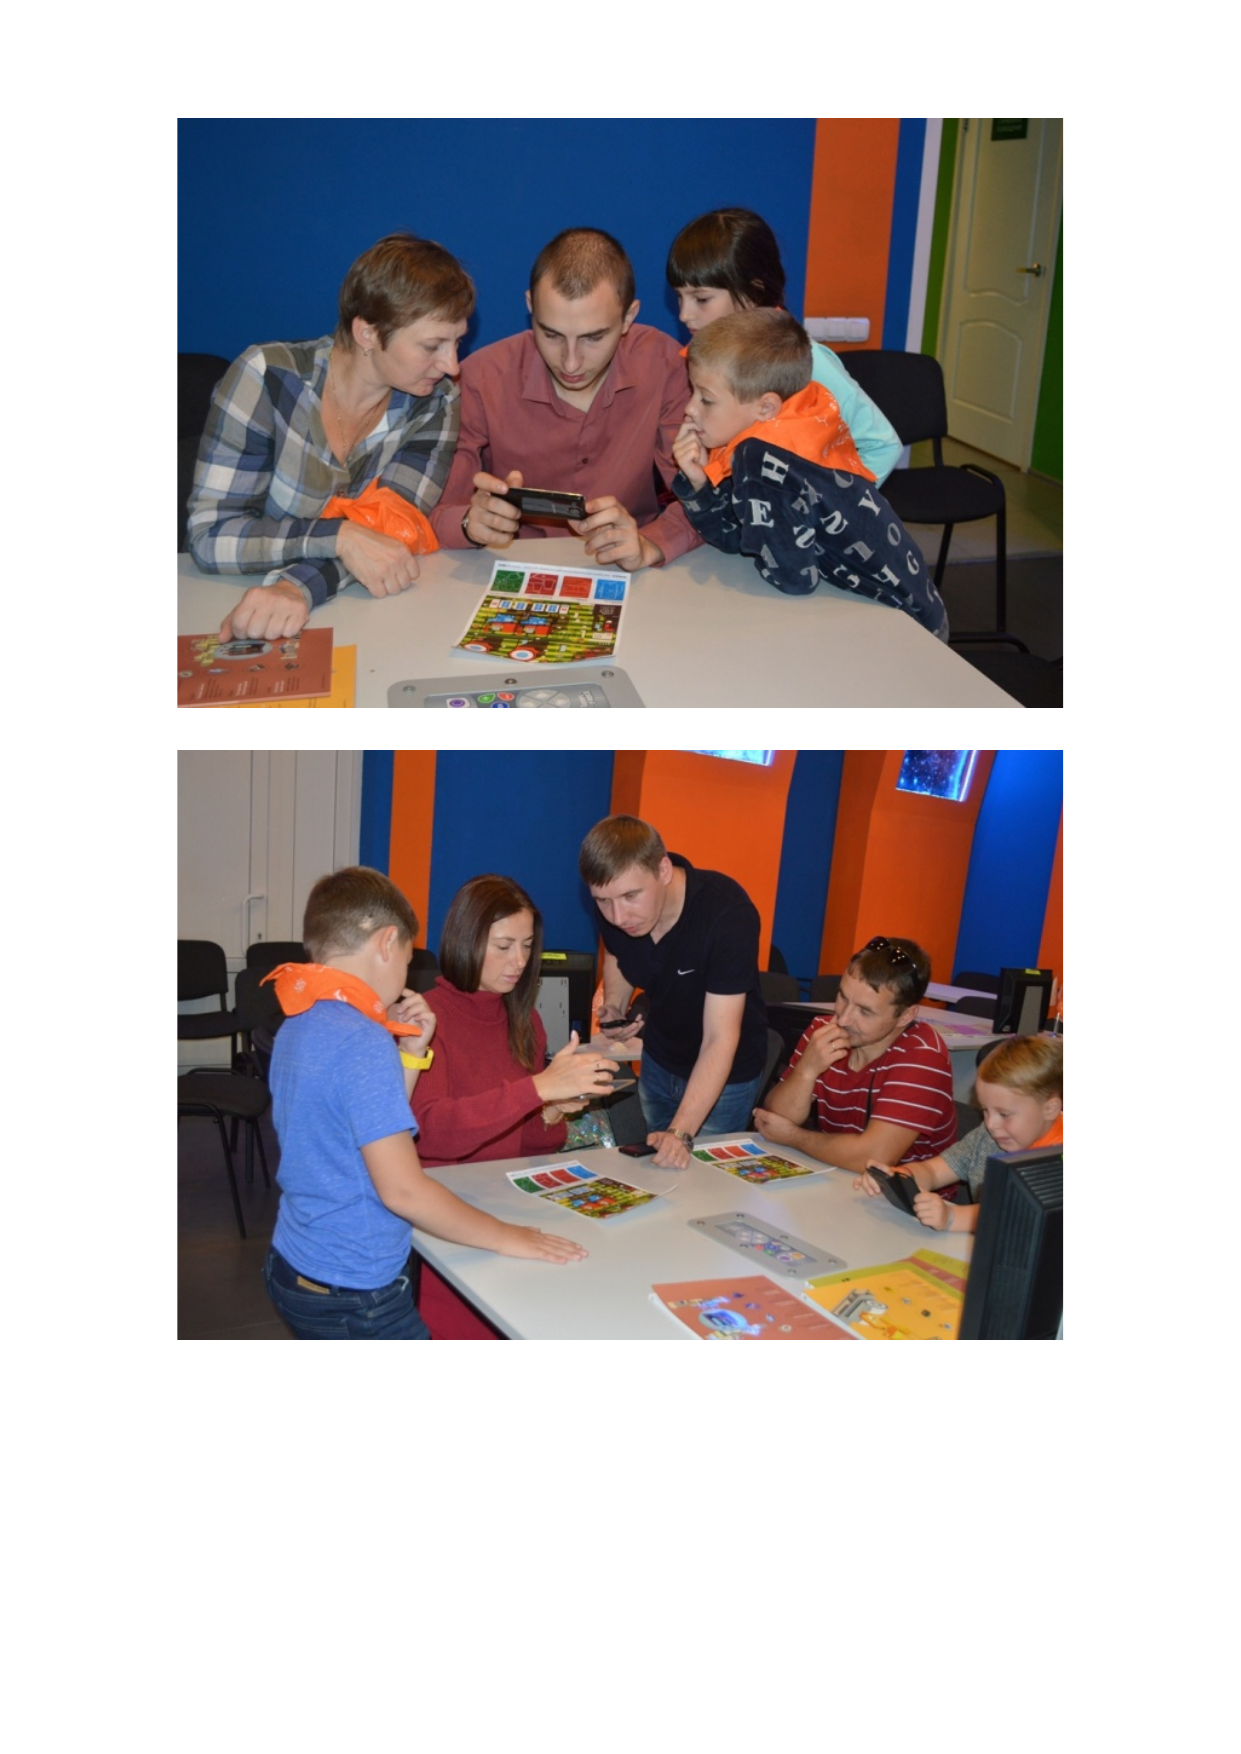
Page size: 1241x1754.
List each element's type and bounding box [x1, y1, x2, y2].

picture [177, 118, 1064, 708]
picture [177, 750, 1064, 1340]
